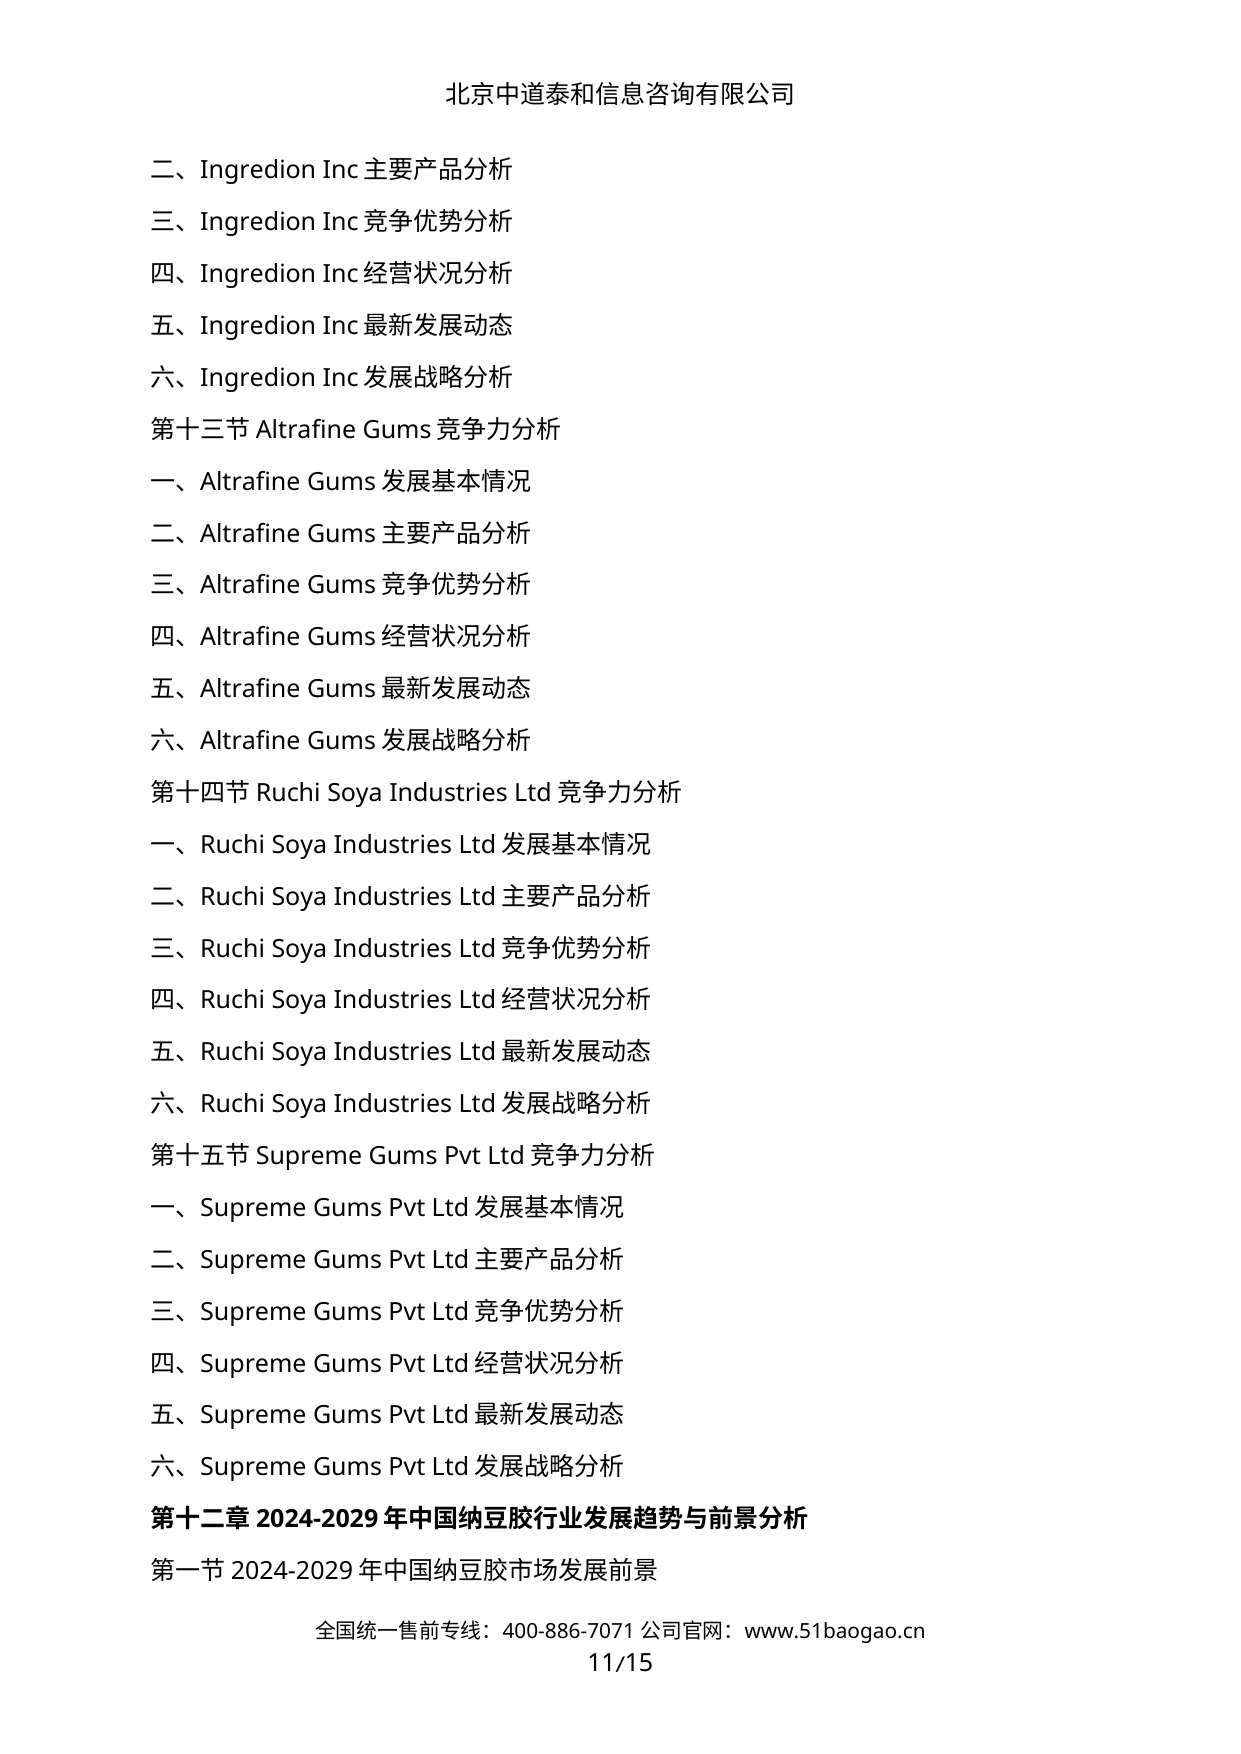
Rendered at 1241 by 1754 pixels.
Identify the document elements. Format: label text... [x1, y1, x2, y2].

text 四、Supreme Gums Pvt Ltd经营状况分析 [150, 1343, 1090, 1379]
text 二、Ingredion Inc主要产品分析 [150, 150, 1090, 186]
text 二、Altrafine Gums主要产品分析 [150, 513, 1090, 549]
text 二、Supreme Gums Pvt Ltd主要产品分析 [150, 1239, 1090, 1276]
text 二、Ruchi Soya Industries Ltd主要产品分析 [150, 876, 1090, 912]
text 一、Supreme Gums Pvt Ltd发展基本情况 [150, 1187, 1090, 1224]
text 五、Supreme Gums Pvt Ltd最新发展动态 [150, 1395, 1090, 1431]
text 五、Ingredion Inc最新发展动态 [150, 306, 1090, 342]
text 三、Ingredion Inc竞争优势分析 [150, 202, 1090, 238]
text 第十五节 Supreme Gums Pvt Ltd竞争力分析 [150, 1136, 1090, 1172]
text 第十三节 Altrafine Gums竞争力分析 [150, 409, 1090, 446]
text 一、Ruchi Soya Industries Ltd发展基本情况 [150, 824, 1090, 861]
text 三、Supreme Gums Pvt Ltd竞争优势分析 [150, 1291, 1090, 1327]
text 三、Ruchi Soya Industries Ltd竞争优势分析 [150, 928, 1090, 964]
text 六、Ruchi Soya Industries Ltd发展战略分析 [150, 1084, 1090, 1120]
text 六、Altrafine Gums发展战略分析 [150, 721, 1090, 757]
text 四、Altrafine Gums经营状况分析 [150, 617, 1090, 653]
text 五、Ruchi Soya Industries Ltd最新发展动态 [150, 1032, 1090, 1068]
text 四、Ruchi Soya Industries Ltd经营状况分析 [150, 980, 1090, 1016]
text 六、Supreme Gums Pvt Ltd发展战略分析 [150, 1447, 1090, 1483]
text 五、Altrafine Gums最新发展动态 [150, 669, 1090, 705]
text 三、Altrafine Gums竞争优势分析 [150, 565, 1090, 601]
text 第十四节 Ruchi Soya Industries Ltd竞争力分析 [150, 772, 1090, 809]
text 第十二章 2024-2029年中国纳豆胶行业发展趋势与前景分析 [150, 1499, 1090, 1535]
text 第一节 2024-2029年中国纳豆胶市场发展前景 [150, 1551, 1090, 1587]
text 四、Ingredion Inc经营状况分析 [150, 254, 1090, 290]
text 一、Altrafine Gums发展基本情况 [150, 461, 1090, 497]
text 六、Ingredion Inc发展战略分析 [150, 357, 1090, 394]
